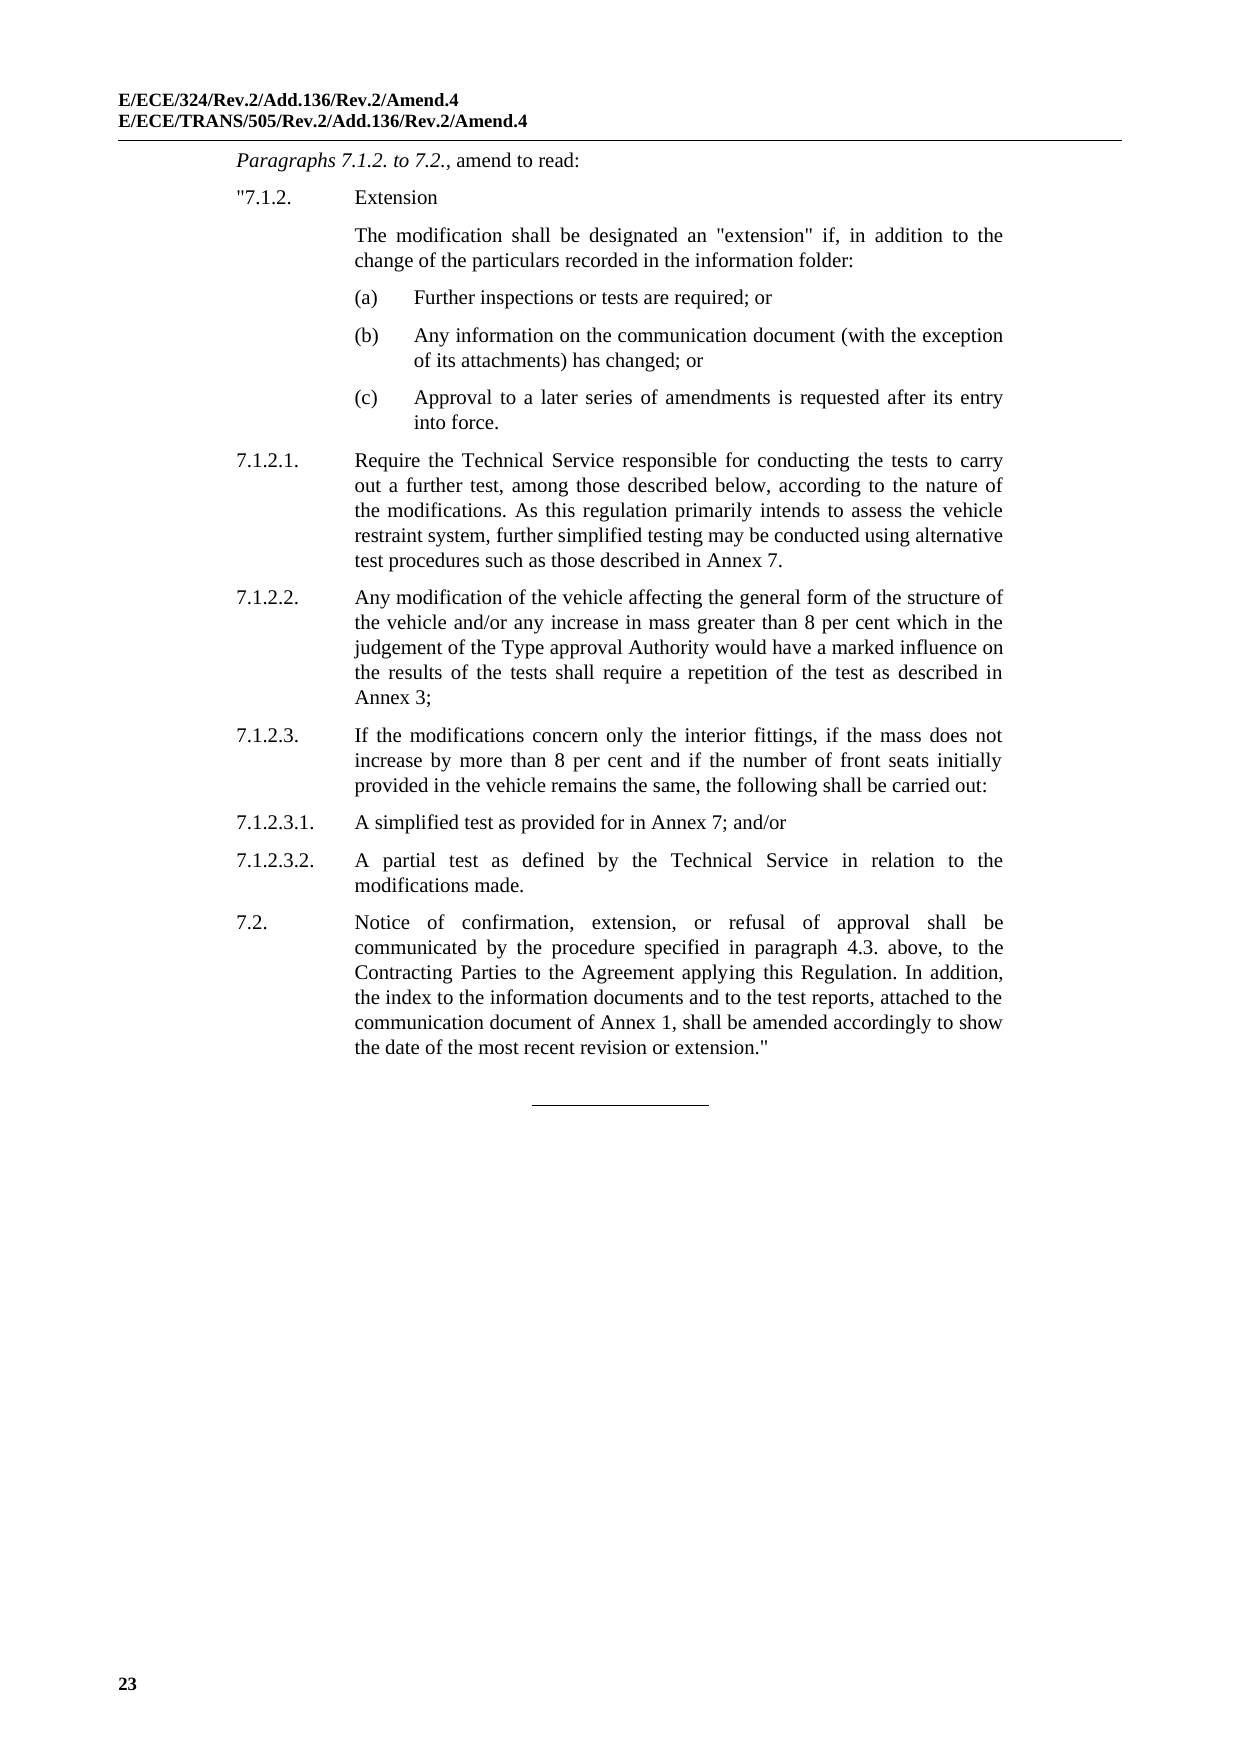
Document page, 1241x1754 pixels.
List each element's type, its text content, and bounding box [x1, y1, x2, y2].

text (a) Further inspections or tests are required; or [354, 284, 1004, 309]
text 7.1.2.1. Require the Technical Service responsible for conducting the tests to carry out a further test, among those described below, according to the nature of the modifications. As this regulation primarily intends to assess the vehicle restraint system, further simplified testing may be conducted using alternative test procedures such as those described in Annex 7. [236, 447, 1004, 572]
text 7.1.2.2. Any modification of the vehicle affecting the general form of the structure of the vehicle and/or any increase in mass greater than 8 per cent which in the judgement of the Type approval Authority would have a marked influence on the results of the tests shall require a repetition of the test as described in Annex 3; [236, 584, 1004, 709]
text (b) Any information on the communication document (with the exception of its attachments) has changed; or [354, 322, 1004, 372]
text 7.2. Notice of confirmation, extension, or refusal of approval shall be communicated by the procedure specified in paragraph 4.3. above, to the Contracting Parties to the Agreement applying this Regulation. In addition, the index to the information documents and to the test reports, attached to the communication document of Annex 1, shall be amended accordingly to show the date of the most recent revision or extension." [236, 909, 1004, 1059]
text 7.1.2.3.1. A simplified test as provided for in Annex 7; and/or [236, 809, 1004, 834]
text Paragraphs 7.1.2. to 7.2., amend to read: [202, 148, 1122, 172]
text "7.1.2. Extension [236, 184, 1004, 209]
text 7.1.2.3. If the modifications concern only the interior fittings, if the mass does not increase by more than 8 per cent and if the number of front seats initially provided in the vehicle remains the same, the following shall be carried out: [236, 722, 1004, 797]
text The modification shall be designated an "extension" if, in addition to the change of the particulars recorded in the information folder: [236, 222, 1004, 272]
text (c) Approval to a later series of amendments is requested after its entry into force. [354, 384, 1004, 434]
text 7.1.2.3.2. A partial test as defined by the Technical Service in relation to the modifications made. [236, 847, 1004, 897]
